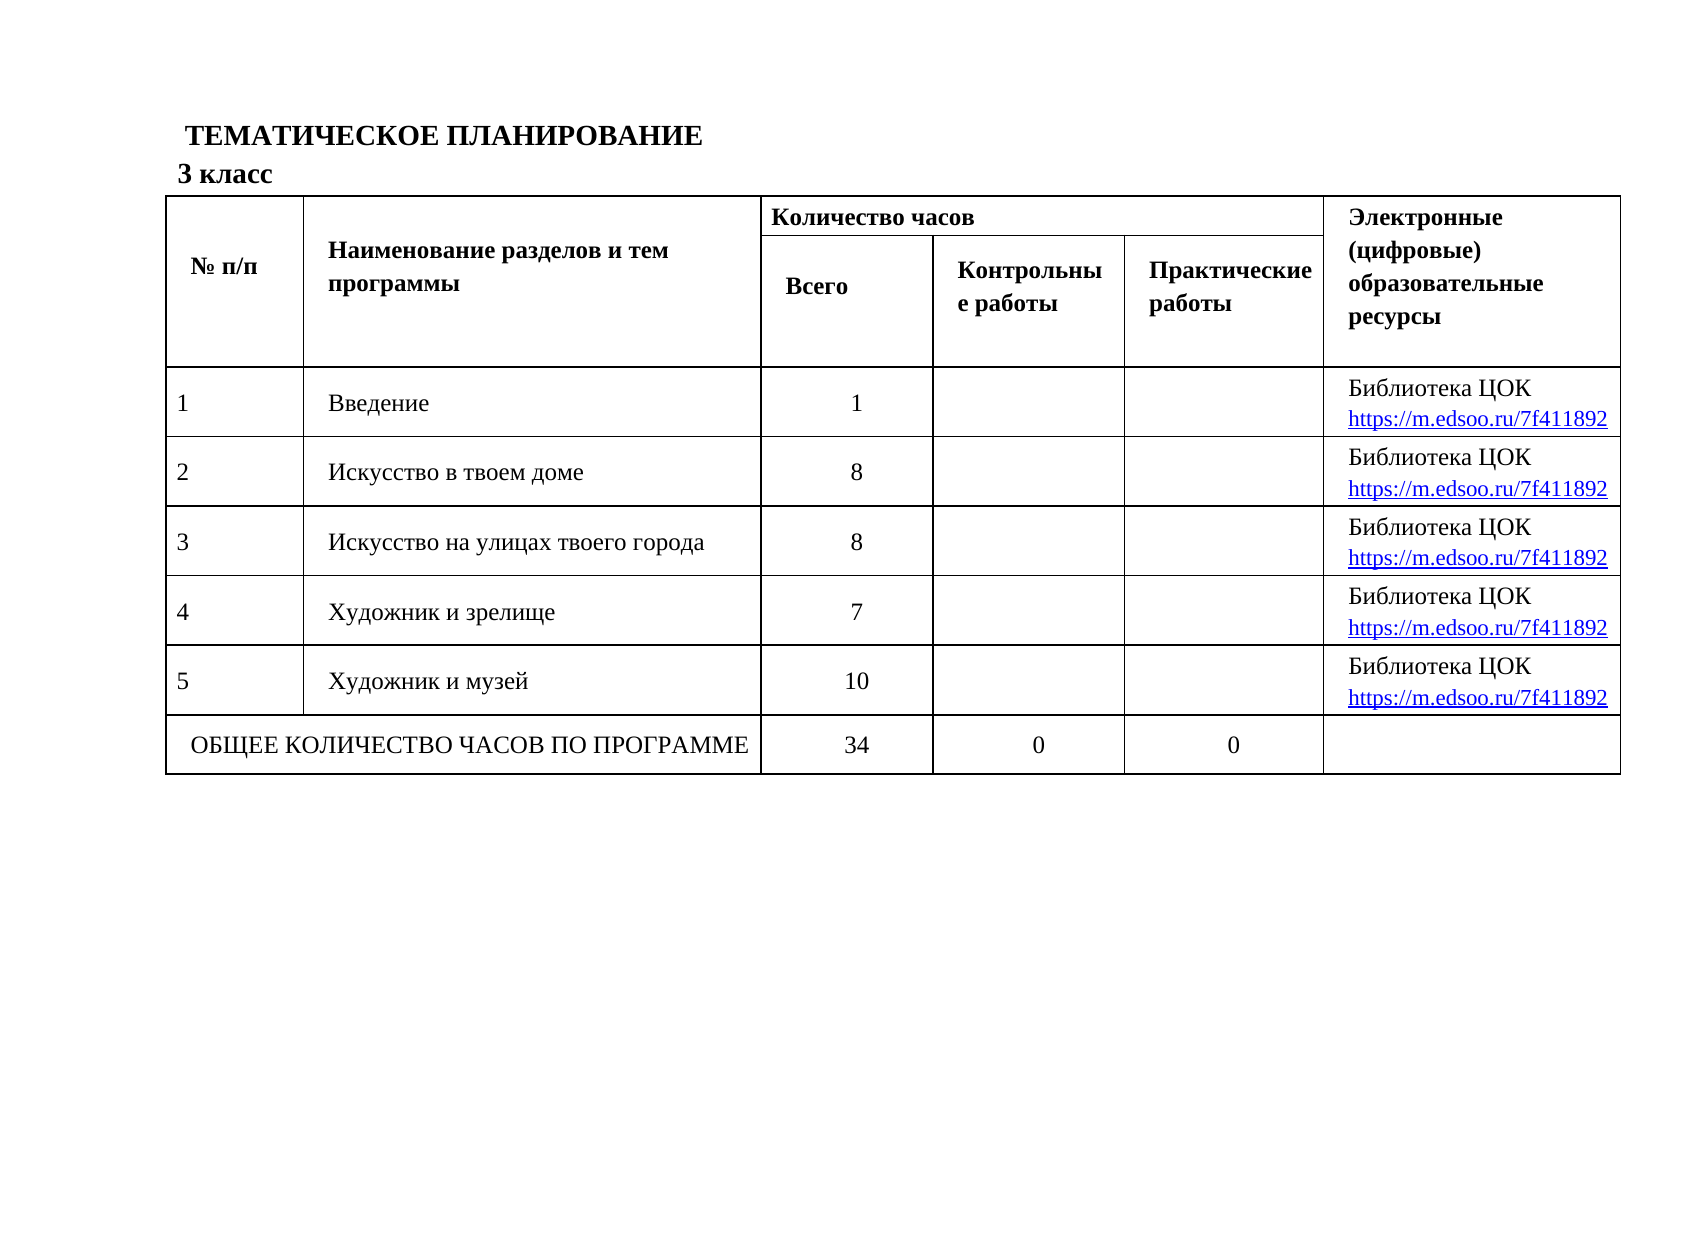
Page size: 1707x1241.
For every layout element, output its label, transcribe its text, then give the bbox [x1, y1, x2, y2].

table_cell [1125, 368, 1323, 436]
table_cell Библиотека ЦОК https://m.edsoo.ru/7f411892 [1324, 507, 1620, 575]
table_cell [1324, 716, 1620, 773]
table_cell 34 [762, 716, 932, 773]
table_cell 1 [167, 368, 303, 436]
table_cell 5 [167, 646, 303, 714]
table_cell Всего [762, 236, 932, 366]
table_cell 1 [762, 368, 932, 436]
table_header № п/п [167, 197, 303, 366]
table_cell [934, 646, 1124, 714]
table_cell [1125, 646, 1323, 714]
table_cell Художник и зрелище [304, 576, 760, 644]
table_cell [1125, 507, 1323, 575]
table_cell [1125, 576, 1323, 644]
table_cell ОБЩЕЕ КОЛИЧЕСТВО ЧАСОВ ПО ПРОГРАММЕ [167, 716, 760, 773]
table_cell 2 [167, 437, 303, 505]
table_cell Художник и музей [304, 646, 760, 714]
table_cell Библиотека ЦОК https://m.edsoo.ru/7f411892 [1324, 646, 1620, 714]
table_cell Библиотека ЦОК https://m.edsoo.ru/7f411892 [1324, 368, 1620, 436]
table_cell [934, 368, 1124, 436]
table_cell Искусство на улицах твоего города [304, 507, 760, 575]
table_cell Контрольные работы [934, 236, 1124, 366]
text 3 класс [177, 157, 1618, 190]
table_cell 7 [762, 576, 932, 644]
table_cell 10 [762, 646, 932, 714]
table_cell [1125, 437, 1323, 505]
table_cell [934, 507, 1124, 575]
table_header Электронные (цифровые) образовательные ресурсы [1324, 197, 1620, 366]
table_cell 0 [1125, 716, 1323, 773]
text ТЕМАТИЧЕСКОЕ ПЛАНИРОВАНИЕ [177, 118, 1618, 152]
table_cell 8 [762, 437, 932, 505]
table_cell Библиотека ЦОК https://m.edsoo.ru/7f411892 [1324, 576, 1620, 644]
table_cell Искусство в твоем доме [304, 437, 760, 505]
table_cell 4 [167, 576, 303, 644]
table_cell Практические работы [1125, 236, 1323, 366]
table_cell [934, 576, 1124, 644]
table_cell 0 [934, 716, 1124, 773]
table_cell 8 [762, 507, 932, 575]
table_header Наименование разделов и тем программы [304, 197, 760, 366]
table_cell Введение [304, 368, 760, 436]
table_cell 3 [167, 507, 303, 575]
table_cell [934, 437, 1124, 505]
table_cell Библиотека ЦОК https://m.edsoo.ru/7f411892 [1324, 437, 1620, 505]
table_header Количество часов [762, 197, 1323, 234]
